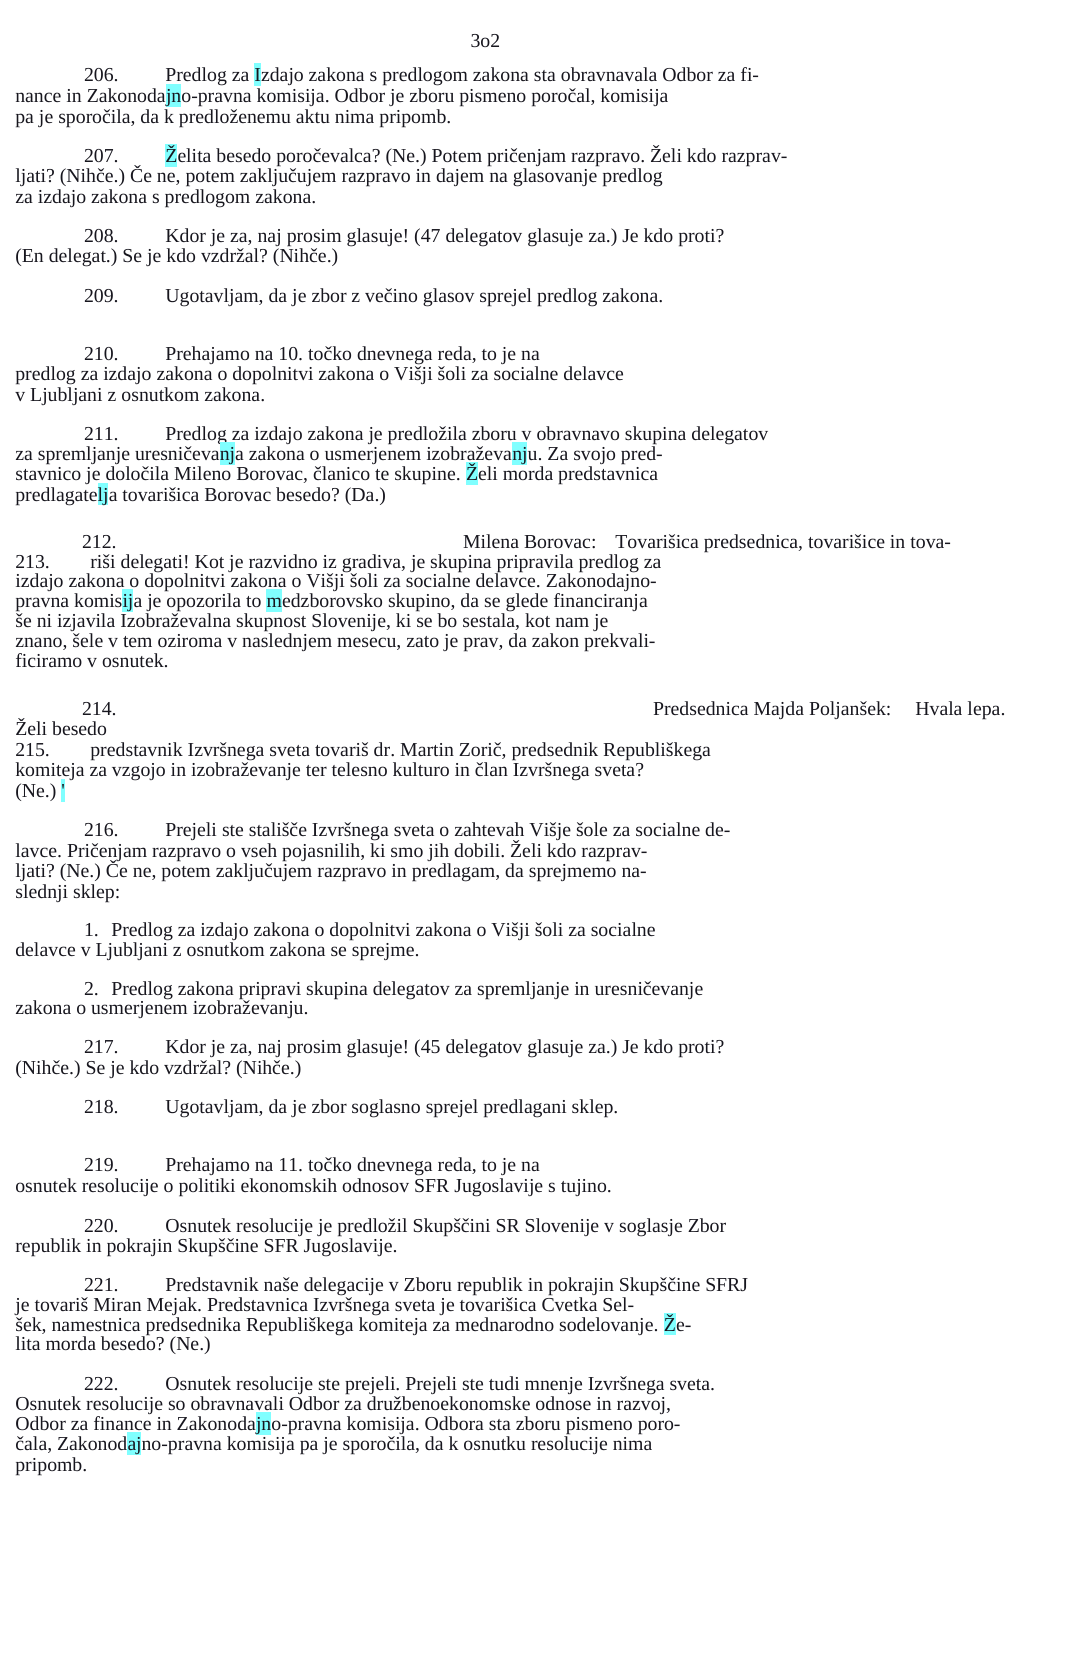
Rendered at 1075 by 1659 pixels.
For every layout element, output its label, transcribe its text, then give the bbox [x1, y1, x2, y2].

text Predsednica Majda Poljanšek: Hvala lepa. Želi besedo [15, 699, 1016, 740]
text Ugotavljam, da je zbor soglasno sprejel predlagani sklep. [15, 1097, 1016, 1118]
text Kdor je za, naj prosim glasuje! (47 delegatov glasuje za.) Je kdo proti? (En delegat.) Se je kdo vzdržal? (Nihče.) [15, 226, 1016, 267]
text Prehajamo na 10. točko dnevnega reda, to je na predlog za izdajo zakona o dopolnitvi zakona o Višji šoli za socialne delavce v Ljubljani z osnutkom zakona. [15, 344, 1016, 406]
text Prejeli ste stališče Izvršnega sveta o zahtevah Višje šole za socialne de- lavce. Pričenjam razpravo o vseh pojasnilih, ki smo jih dobili. Želi kdo razprav- ljati? (Ne.) Če ne, potem zaključujem razpravo in predlagam, da sprejmemo na- slednji sklep: [15, 820, 1016, 903]
text Prehajamo na 11. točko dnevnega reda, to je na osnutek resolucije o politiki ekonomskih odnosov SFR Jugoslavije s tujino. [15, 1155, 1016, 1197]
text Milena Borovac: Tovarišica predsednica, tovarišice in tova- [15, 532, 1016, 552]
text riši delegati! Kot je razvidno iz gradiva, je skupina pripravila predlog za izdajo zakona o dopolnitvi zakona o Višji šoli za socialne delavce. Zakonodajno- pravna komisija je opozorila to medzborovsko skupino, da se glede financiranja še ni izjavila Izobraževalna skupnost Slovenije, ki se bo sestala, kot nam je znano, šele v tem oziroma v naslednjem mesecu, zato je prav, da zakon prekvali- ficiramo v osnutek. [15, 552, 1016, 672]
text Predlog za izdajo zakona je predložila zboru v obravnavo skupina delegatov za spremljanje uresničevanja zakona o usmerjenem izobraževanju. Za svojo pred- stavnico je določila Mileno Borovac, članico te skupine. Želi morda predstavnica predlagatelja tovarišica Borovac besedo? (Da.) [15, 424, 1016, 505]
text Predlog za Izdajo zakona s predlogom zakona sta obravnavala Odbor za fi- nance in Zakonodajno-pravna komisija. Odbor je zboru pismeno poročal, komisija pa je sporočila, da k predloženemu aktu nima pripomb. [15, 65, 1016, 128]
list Predlog za izdajo zakona o dopolnitvi zakona o Višji šoli za socialne delavce v Ljubljani z osnutkom zakona se sprejme. [15, 921, 1016, 960]
text Osnutek resolucije je predložil Skupščini SR Slovenije v soglasje Zbor republik in pokrajin Skupščine SFR Jugoslavije. [15, 1216, 1016, 1257]
text Osnutek resolucije ste prejeli. Prejeli ste tudi mnenje Izvršnega sveta. Osnutek resolucije so obravnavali Odbor za družbenoekonomske odnose in razvoj, Odbor za finance in Zakonodajno-pravna komisija. Odbora sta zboru pismeno poro- čala, Zakonodajno-pravna komisija pa je sporočila, da k osnutku resolucije nima pripomb. [15, 1374, 1016, 1475]
list Predlog zakona pripravi skupina delegatov za spremljanje in uresničevanje zakona o usmerjenem izobraževanju. [15, 979, 1016, 1019]
text Predstavnik naše delegacije v Zboru republik in pokrajin Skupščine SFRJ je tovariš Miran Mejak. Predstavnica Izvršnega sveta je tovarišica Cvetka Sel- šek, namestnica predsednika Republiškega komiteja za mednarodno sodelovanje. Že- lita morda besedo? (Ne.) [15, 1276, 1016, 1355]
text Ugotavljam, da je zbor z večino glasov sprejel predlog zakona. [15, 286, 1016, 306]
text predstavnik Izvršnega sveta tovariš dr. Martin Zorič, predsednik Republiškega komiteja za vzgojo in izobraževanje ter telesno kulturo in član Izvršnega sveta? (Ne.) ' [15, 740, 1016, 802]
text Kdor je za, naj prosim glasuje! (45 delegatov glasuje za.) Je kdo proti? (Nihče.) Se je kdo vzdržal? (Nihče.) [15, 1037, 1016, 1079]
text Želita besedo poročevalca? (Ne.) Potem pričenjam razpravo. Želi kdo razprav- ljati? (Nihče.) Če ne, potem zaključujem razpravo in dajem na glasovanje predlog za izdajo zakona s predlogom zakona. [15, 147, 1016, 207]
